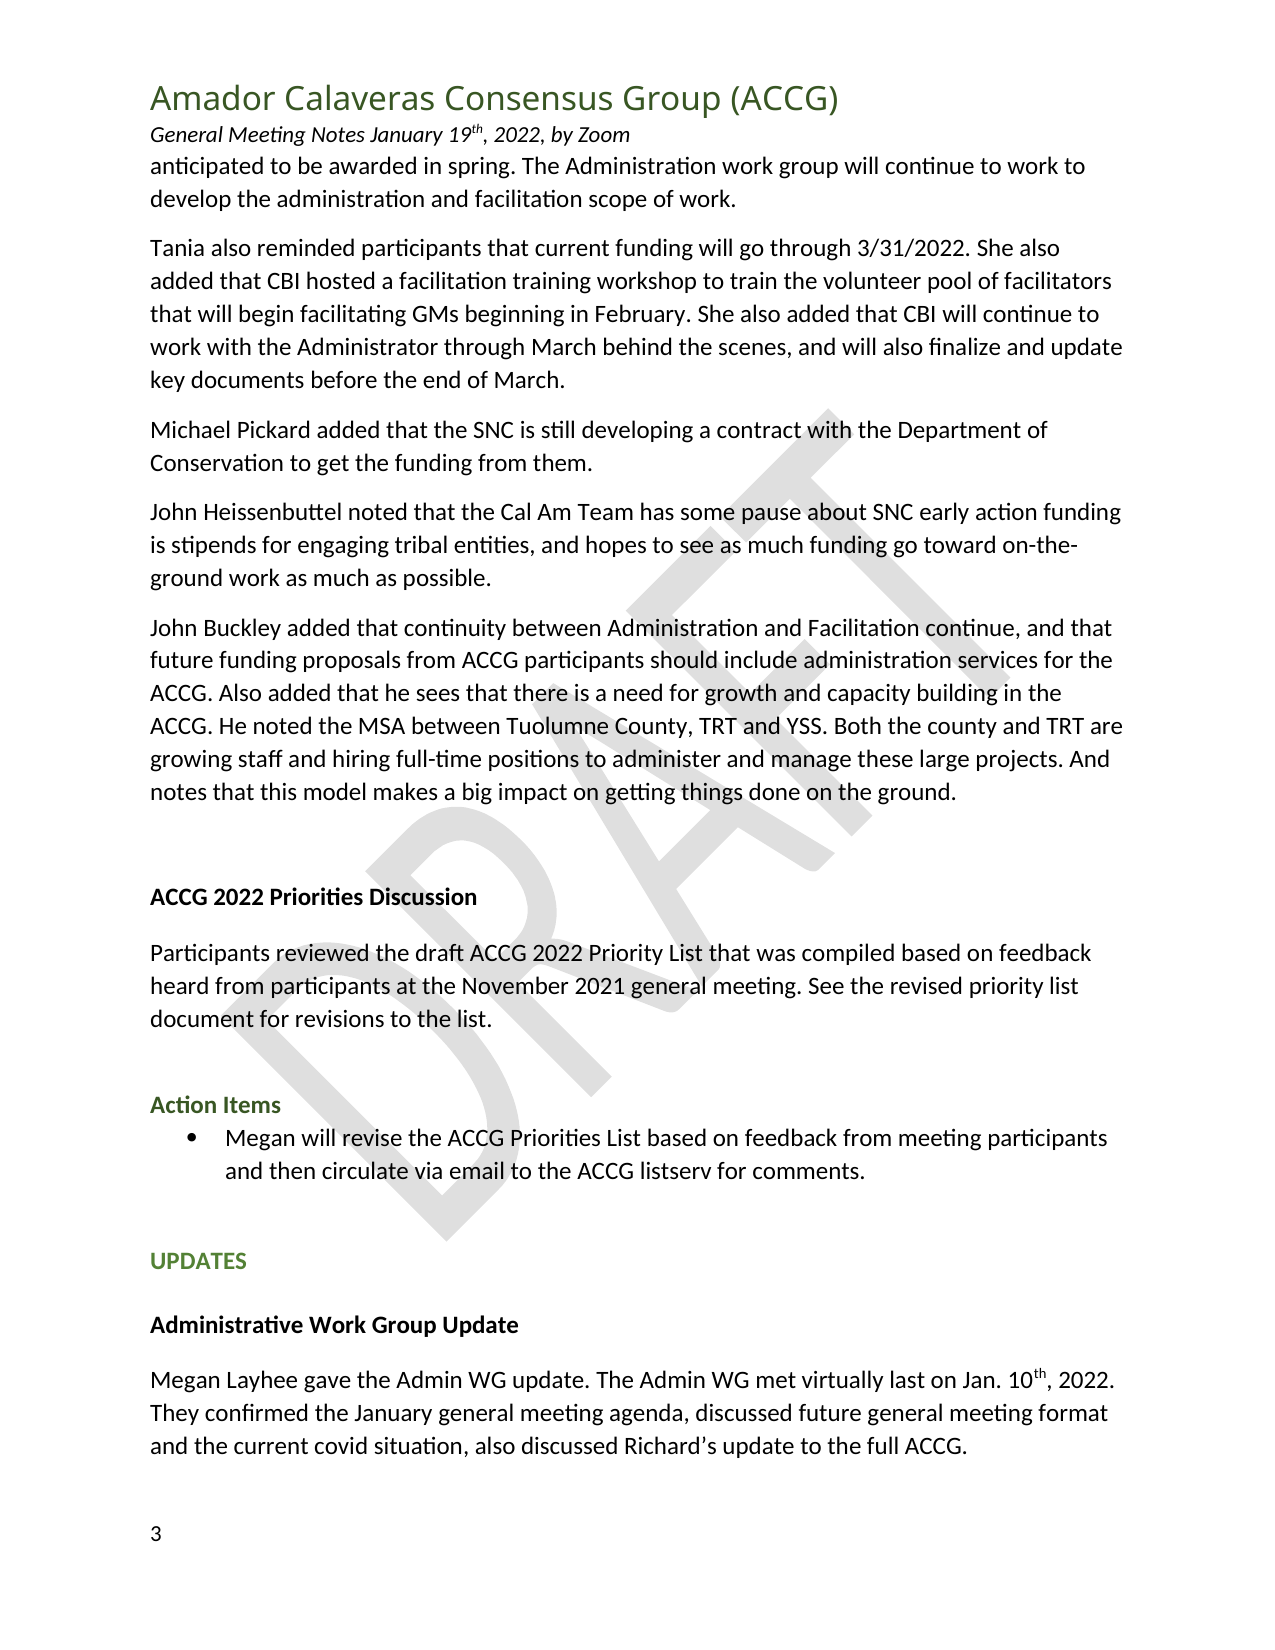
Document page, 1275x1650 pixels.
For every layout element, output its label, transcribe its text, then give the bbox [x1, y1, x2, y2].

list Megan will revise the ACCG Priorities List based on feedback from meeting participants and then circulate via email to the ACCG listserv for comments. [187, 1122, 1125, 1186]
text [150, 150, 1125, 213]
subtitle ACCG 2022 Priorities Discussion [150, 881, 1125, 912]
subtitle Administrative Work Group Update [150, 1309, 1125, 1339]
text John Buckley added that continuity between Administration and Facilitation continue, and that future funding proposals from ACCG participants should include administration services for the ACCG. Also added that he sees that there is a need for growth and capacity building in the ACCG. He noted the MSA between Tuolumne County, TRT and YSS. Both the county and TRT are growing staff and hiring full-time positions to administer and manage these large projects. And notes that this model makes a big impact on getting things done on the ground. [150, 612, 1125, 807]
subtitle UPDATES [150, 1245, 1125, 1276]
subtitle Action Items [150, 1089, 1125, 1120]
text Megan Layhee gave the Admin WG update. The Admin WG met virtually last on Jan. 10th, 2022. They confirmed the January general meeting agenda, discussed future general meeting format and the current covid situation, also discussed Richard’s update to the full ACCG. [150, 1364, 1125, 1461]
text Tania also reminded participants that current funding will go through 3/31/2022. She also added that CBI hosted a facilitation training workshop to train the volunteer pool of facilitators that will begin facilitating GMs beginning in February. She also added that CBI will continue to work with the Administrator through March behind the scenes, and will also finalize and update key documents before the end of March. [150, 232, 1125, 395]
text John Heissenbuttel noted that the Cal Am Team has some pause about SNC early action funding is stipends for engaging tribal entities, and hopes to see as much funding go toward on-the-ground work as much as possible. [150, 496, 1125, 593]
text Participants reviewed the draft ACCG 2022 Priority List that was compiled based on feedback heard from participants at the November 2021 general meeting. See the revised priority list document for revisions to the list. [150, 937, 1125, 1033]
text Michael Pickard added that the SNC is still developing a contract with the Department of Conservation to get the funding from them. [150, 414, 1125, 477]
